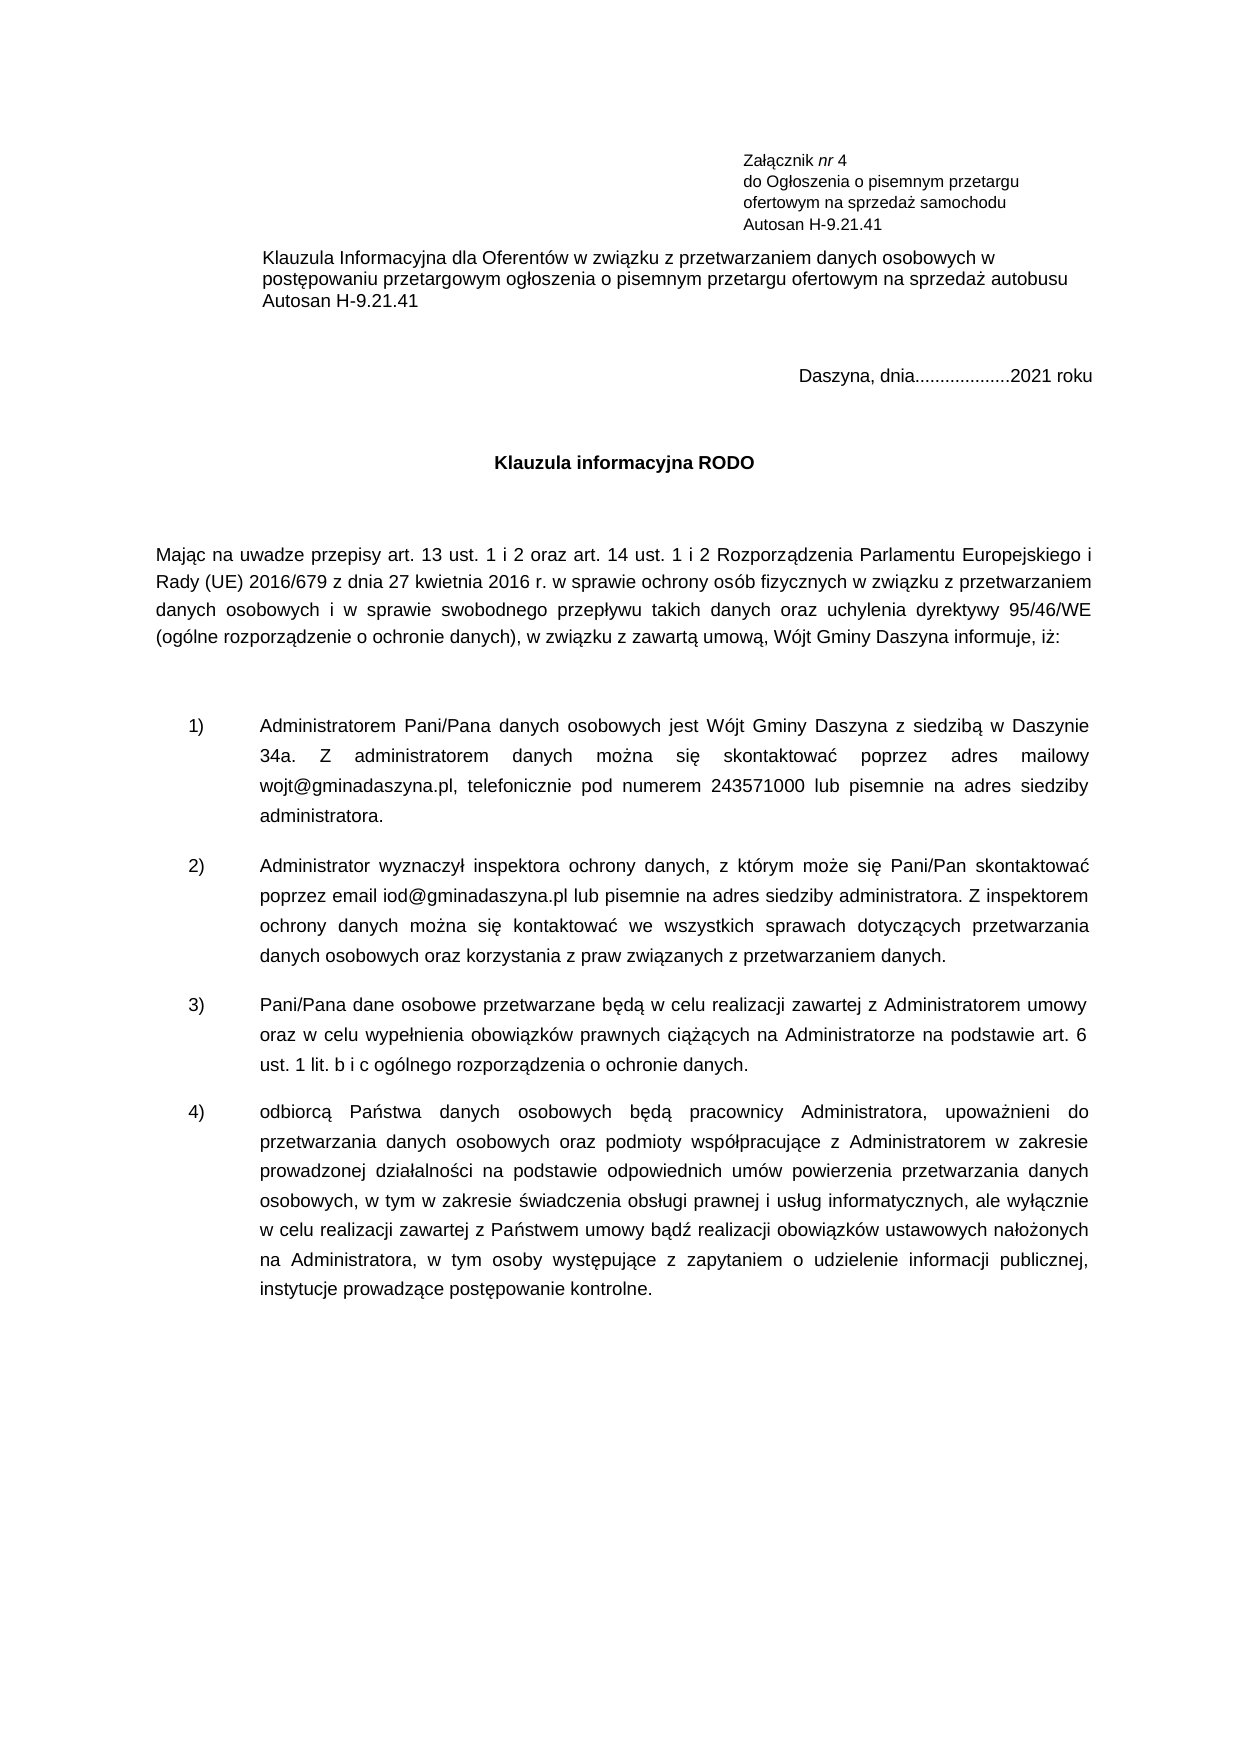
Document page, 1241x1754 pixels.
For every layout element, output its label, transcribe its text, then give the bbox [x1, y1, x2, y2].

text Załącznik nr 4 [743, 150, 1063, 171]
text Klauzula informacyjna RODO [156, 452, 1093, 473]
text Daszyna, dnia...................2021 roku [156, 365, 1093, 386]
text Autosan H-9.21.41 [743, 213, 1093, 234]
text Klauzula Informacyjna dla Oferentów w związku z przetwarzaniem danych osobowych w postępowaniu przetargowym ogłoszenia o pisemnym przetargu ofertowym na sprzedaż autobusu Autosan H-9.21.41 [262, 247, 1093, 311]
text Mając na uwadze przepisy art. 13 ust. 1 i 2 oraz art. 14 ust. 1 i 2 Rozporządzenia Parlamentu Europejskiego i Rady (UE) 2016/679 z dnia 27 kwietnia 2016 r. w sprawie ochrony osób fizycznych w związku z przetwarzaniem danych osobowych i w sprawie swobodnego przepływu takich danych oraz uchylenia dyrektywy 95/46/WE (ogólne rozporządzenie o ochronie danych), w związku z zawartą umową, Wójt Gminy Daszyna informuje, iż: [156, 539, 1092, 649]
list Administrator wyznaczył inspektora ochrony danych, z którym może się Pani/Pan skontaktować poprzez email iod@gminadaszyna.pl lub pisemnie na adres siedziby administratora. Z inspektorem ochrony danych można się kontaktować we wszystkich sprawach dotyczących przetwarzania danych osobowych oraz korzystania z praw związanych z przetwarzaniem danych. [188, 848, 1089, 968]
list Administratorem Pani/Pana danych osobowych jest Wójt Gminy Daszyna z siedzibą w Daszynie 34a. Z administratorem danych można się skontaktować poprzez adres mailowy wojt@gminadaszyna.pl, telefonicznie pod numerem 243571000 lub pisemnie na adres siedziby administratora. [188, 708, 1089, 828]
text do Ogłoszenia o pisemnym przetargu ofertowym na sprzedaż samochodu [743, 171, 1093, 213]
list Pani/Pana dane osobowe przetwarzane będą w celu realizacji zawartej z Administratorem umowy oraz w celu wypełnienia obowiązków prawnych ciążących na Administratorze na podstawie art. 6 ust. 1 lit. b i c ogólnego rozporządzenia o ochronie danych. [188, 987, 1087, 1077]
list odbiorcą Państwa danych osobowych będą pracownicy Administratora, upoważnieni do przetwarzania danych osobowych oraz podmioty współpracujące z Administratorem w zakresie prowadzonej działalności na podstawie odpowiednich umów powierzenia przetwarzania danych osobowych, w tym w zakresie świadczenia obsługi prawnej i usług informatycznych, ale wyłącznie w celu realizacji zawartej z Państwem umowy bądź realizacji obowiązków ustawowych nałożonych na Administratora, w tym osoby występujące z zapytaniem o udzielenie informacji publicznej, instytucje prowadzące postępowanie kontrolne. [188, 1095, 1089, 1301]
